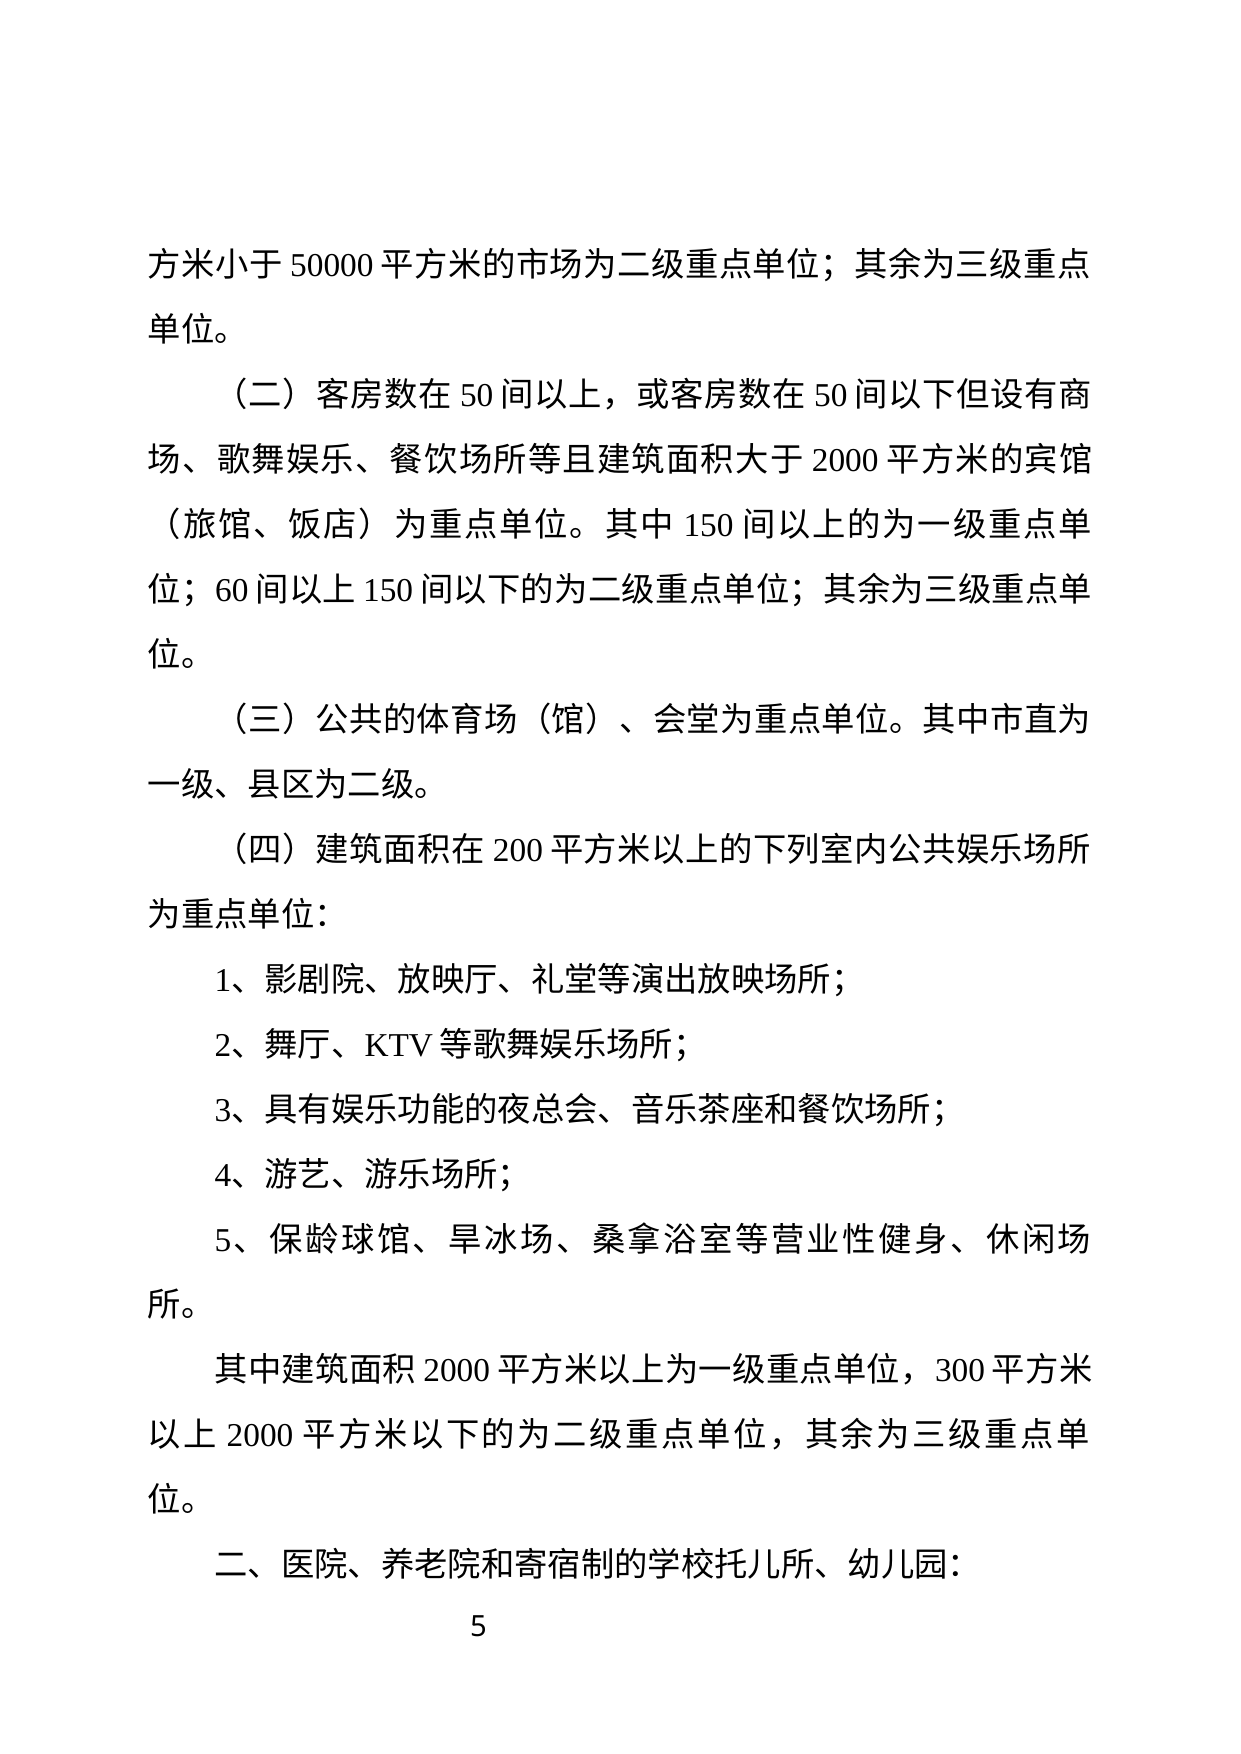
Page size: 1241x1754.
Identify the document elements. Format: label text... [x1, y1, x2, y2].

text （三）公共的体育场（馆）、会堂为重点单位。其中市直为一级、县区为二级。 [148, 685, 1092, 815]
text （四）建筑面积在200平方米以上的下列室内公共娱乐场所为重点单位： [148, 815, 1092, 945]
text 二、医院、养老院和寄宿制的学校托儿所、幼儿园： [148, 1530, 1092, 1595]
text 其中建筑面积2000平方米以上为一级重点单位，300平方米以上2000平方米以下的为二级重点单位，其余为三级重点单位。 [148, 1335, 1092, 1530]
text 1、影剧院、放映厅、礼堂等演出放映场所； [148, 945, 1092, 1010]
text 2、舞厅、KTV等歌舞娱乐场所； [148, 1010, 1092, 1075]
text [148, 230, 1092, 360]
text 5、保龄球馆、旱冰场、桑拿浴室等营业性健身、休闲场所。 [148, 1205, 1092, 1335]
text 3、具有娱乐功能的夜总会、音乐茶座和餐饮场所； [148, 1075, 1092, 1140]
text （二）客房数在50间以上，或客房数在50间以下但设有商场、歌舞娱乐、餐饮场所等且建筑面积大于2000平方米的宾馆（旅馆、饭店）为重点单位。其中150间以上的为一级重点单位；60间以上150间以下的为二级重点单位；其余为三级重点单位。 [148, 360, 1092, 685]
text 4、游艺、游乐场所； [148, 1140, 1092, 1205]
